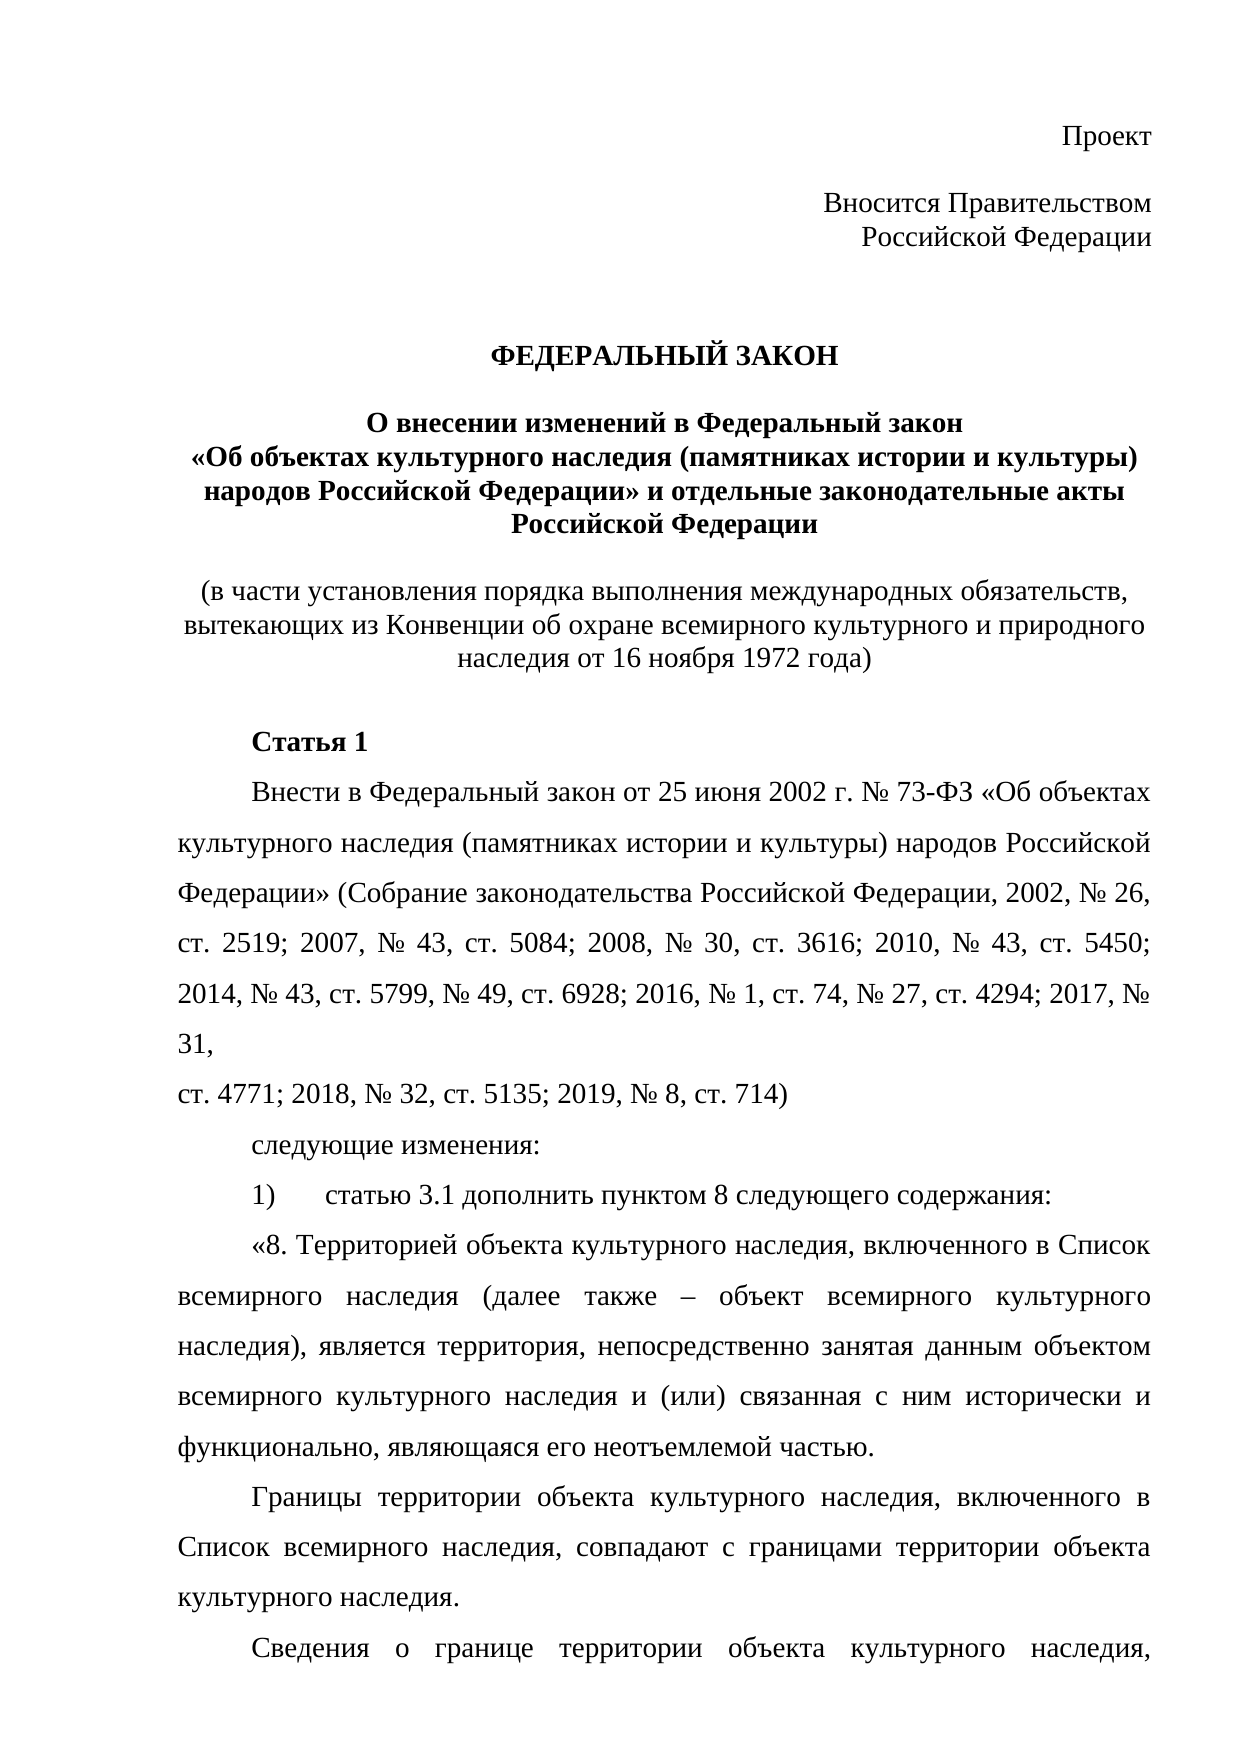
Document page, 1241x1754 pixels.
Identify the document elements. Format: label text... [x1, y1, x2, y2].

text Вносится Правительством [177, 185, 1152, 219]
text Границы территории объекта культурного наследия, включенного в Список всемирного наследия, совпадают с границами территории объекта культурного наследия. [177, 1479, 1152, 1613]
text следующие изменения: [177, 1127, 1152, 1160]
list статью 3.1 дополнить пунктом 8 следующего содержания: [177, 1177, 1152, 1211]
text Внести в Федеральный закон от 25 июня . № 73-ФЗ «Об объектах культурного наследия (памятниках истории и культуры) народов Российской Федерации» (Собрание законодательства Российской Федерации, 2002, № 26, ст. 2519; 2007, № 43, ст. 5084; 2008, № 30, ст. 3616; 2010, № 43, ст. 5450; 2014, № 43, ст. 5799, № 49, ст. 6928; 2016, № 1, ст. 74, № 27, ст. 4294; 2017, № 31, ст. 4771; 2018, № 32, ст. 5135; 2019, № 8, ст. 714) [177, 774, 1152, 1110]
text ФЕДЕРАЛЬНЫЙ ЗАКОН [177, 338, 1152, 372]
text О внесении изменений в Федеральный закон [177, 406, 1152, 439]
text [177, 1630, 1152, 1663]
text «8. Территорией объекта культурного наследия, включенного в Список всемирного наследия (далее также – объект всемирного культурного наследия), является территория, непосредственно занятая данным объектом всемирного культурного наследия и (или) связанная с ним исторически и функционально, являющаяся его неотъемлемой частью. [177, 1227, 1152, 1462]
text Статья 1 [177, 724, 1152, 758]
text Проект [177, 118, 1152, 152]
text Российской Федерации [177, 219, 1152, 252]
text «Об объектах культурного наследия (памятниках истории и культуры) народов Российской Федерации» и отдельные законодательные акты Российской Федерации [177, 439, 1152, 540]
text (в части установления порядка выполнения международных обязательств, вытекающих из Конвенции об охране всемирного культурного и природного наследия от 16 ноября 1972 года) [177, 573, 1152, 674]
